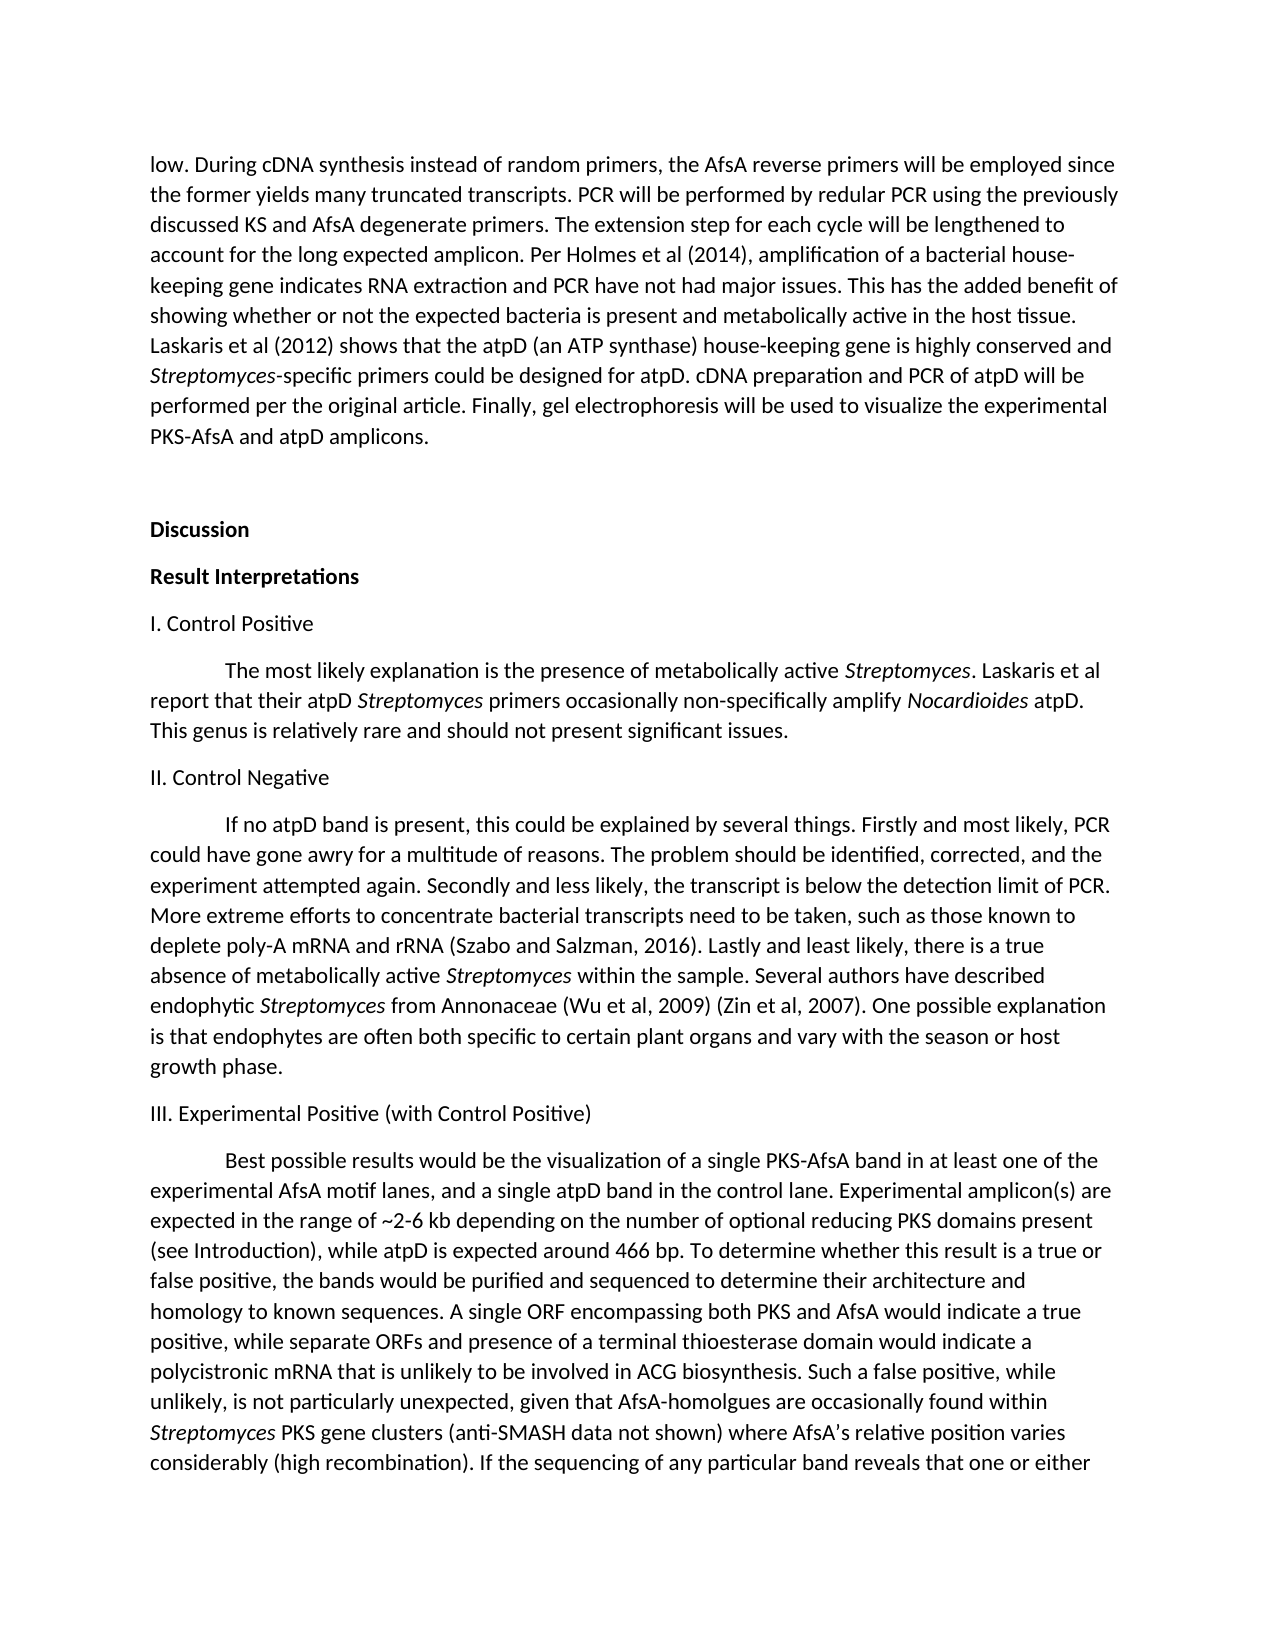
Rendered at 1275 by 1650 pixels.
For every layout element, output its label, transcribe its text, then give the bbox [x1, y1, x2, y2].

text If no atpD band is present, this could be explained by several things. Firstly and most likely, PCR could have gone awry for a multitude of reasons. The problem should be identified, corrected, and the experiment attempted again. Secondly and less likely, the transcript is below the detection limit of PCR. More extreme efforts to concentrate bacterial transcripts need to be taken, such as those known to deplete poly-A mRNA and rRNA (Szabo and Salzman, 2016). Lastly and least likely, there is a true absence of metabolically active Streptomyces within the sample. Several authors have described endophytic Streptomyces from Annonaceae (Wu et al, 2009) (Zin et al, 2007). One possible explanation is that endophytes are often both specific to certain plant organs and vary with the season or host growth phase. [150, 810, 1125, 1080]
text The most likely explanation is the presence of metabolically active Streptomyces. Laskaris et al report that their atpD Streptomyces primers occasionally non-specifically amplify Nocardioides atpD. This genus is relatively rare and should not present significant issues. [150, 656, 1125, 745]
text III. Experimental Positive (with Control Positive) [150, 1099, 1125, 1127]
text Result Interpretations [150, 562, 1125, 591]
text Discussion [150, 516, 1125, 544]
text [150, 150, 1125, 450]
text I. Control Positive [150, 609, 1125, 637]
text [150, 1146, 1125, 1476]
text II. Control Negative [150, 763, 1125, 792]
